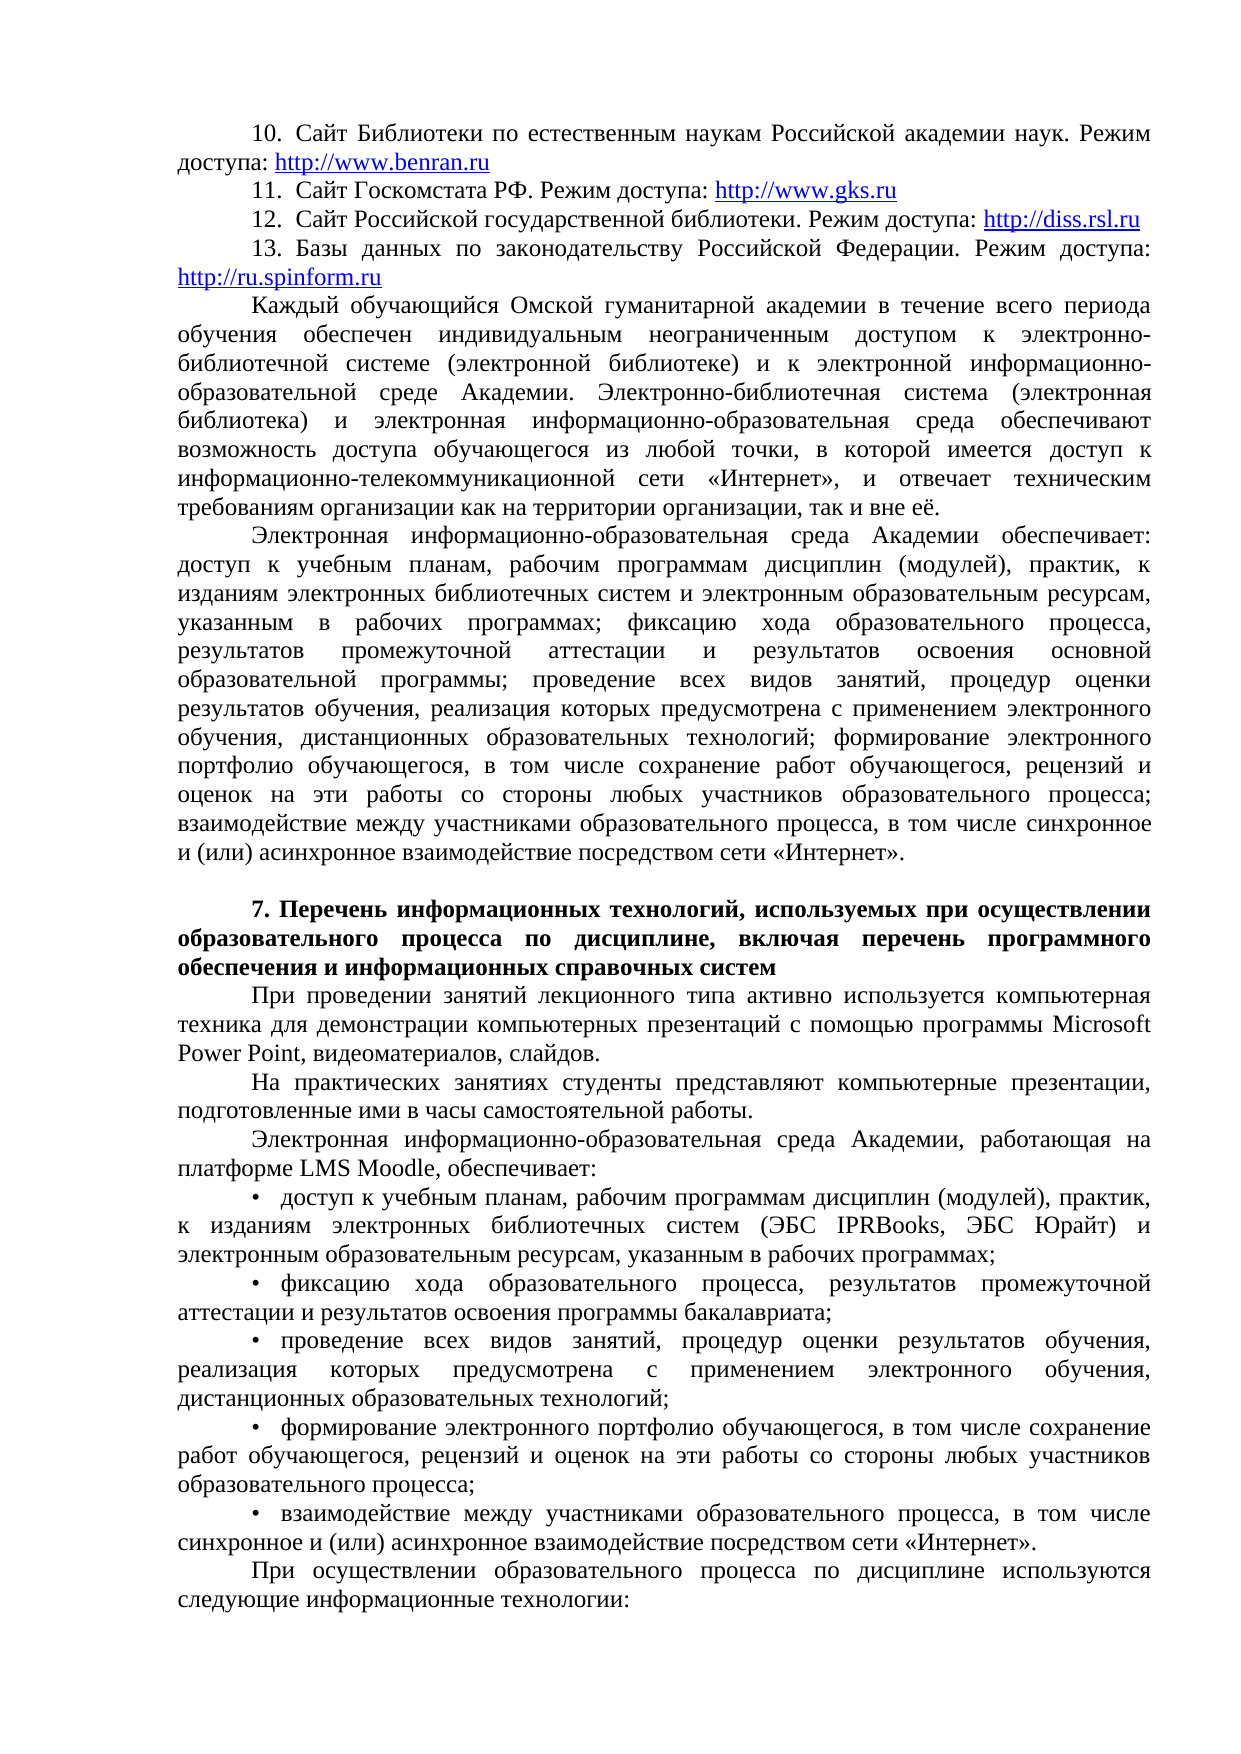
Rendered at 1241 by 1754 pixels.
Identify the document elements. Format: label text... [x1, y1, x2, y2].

list Сайт Госкомстата РФ. Режим доступа: http://www.gks.ru [177, 176, 1152, 204]
list Сайт Российской государственной библиотеки. Режим доступа: http://diss.rsl.ru [177, 204, 1152, 233]
text При проведении занятий лекционного типа активно используется компьютерная техника для демонстрации компьютерных презентаций с помощью программы Microsoft Power Point, видеоматериалов, слайдов. [177, 981, 1152, 1067]
text Каждый обучающийся Омской гуманитарной академии в течение всего периода обучения обеспечен индивидуальным неограниченным доступом к электронно-библиотечной системе (электронной библиотеке) и к электронной информационно-образовательной среде Академии. Электронно-библиотечная система (электронная библиотека) и электронная информационно-образовательная среда обеспечивают возможность доступа обучающегося из любой точки, в которой имеется доступ к информационно-телекоммуникационной сети «Интернет», и отвечает техническим требованиям организации как на территории организации, так и вне её. [177, 291, 1152, 521]
text 7. Перечень информационных технологий, используемых при осуществлении образовательного процесса по дисциплине, включая перечень программного обеспечения и информационных справочных систем [177, 894, 1152, 981]
list Базы данных по законодательству Российской Федерации. Режим доступа: http://ru.spinform.ru [177, 233, 1152, 291]
text На практических занятиях студенты представляют компьютерные презентации, подготовленные ими в часы самостоятельной работы. [177, 1067, 1152, 1124]
text Электронная информационно-образовательная среда Академии обеспечивает: доступ к учебным планам, рабочим программам дисциплин (модулей), практик, к изданиям электронных библиотечных систем и электронным образовательным ресурсам, указанным в рабочих программах; фиксацию хода образовательного процесса, результатов промежуточной аттестации и результатов освоения основной образовательной программы; проведение всех видов занятий, процедур оценки результатов обучения, реализация которых предусмотрена с применением электронного обучения, дистанционных образовательных технологий; формирование электронного портфолио обучающегося, в том числе сохранение работ обучающегося, рецензий и оценок на эти работы со стороны любых участников образовательного процесса; взаимодействие между участниками образовательного процесса, в том числе синхронное и (или) асинхронное взаимодействие посредством сети «Интернет». [177, 521, 1152, 866]
text • формирование электронного портфолио обучающегося, в том числе сохранение работ обучающегося, рецензий и оценок на эти работы со стороны любых участников образовательного процесса; [177, 1412, 1152, 1498]
text • фиксацию хода образовательного процесса, результатов промежуточной аттестации и результатов освоения программы бакалавриата; [177, 1268, 1152, 1326]
list Сайт Библиотеки по естественным наукам Российской академии наук. Режим доступа: http://www.benran.ru [177, 118, 1152, 176]
text • доступ к учебным планам, рабочим программам дисциплин (модулей), практик, к изданиям электронных библиотечных систем (ЭБС IPRBooks, ЭБС Юрайт) и электронным образовательным ресурсам, указанным в рабочих программах; [177, 1182, 1152, 1268]
text • взаимодействие между участниками образовательного процесса, в том числе синхронное и (или) асинхронное взаимодействие посредством сети «Интернет». [177, 1498, 1152, 1556]
text • проведение всех видов занятий, процедур оценки результатов обучения, реализация которых предусмотрена с применением электронного обучения, дистанционных образовательных технологий; [177, 1326, 1152, 1412]
text При осуществлении образовательного процесса по дисциплине используются следующие информационные технологии: [177, 1556, 1152, 1613]
text Электронная информационно-образовательная среда Академии, работающая на платформе LMS Moodle, обеспечивает: [177, 1124, 1152, 1182]
